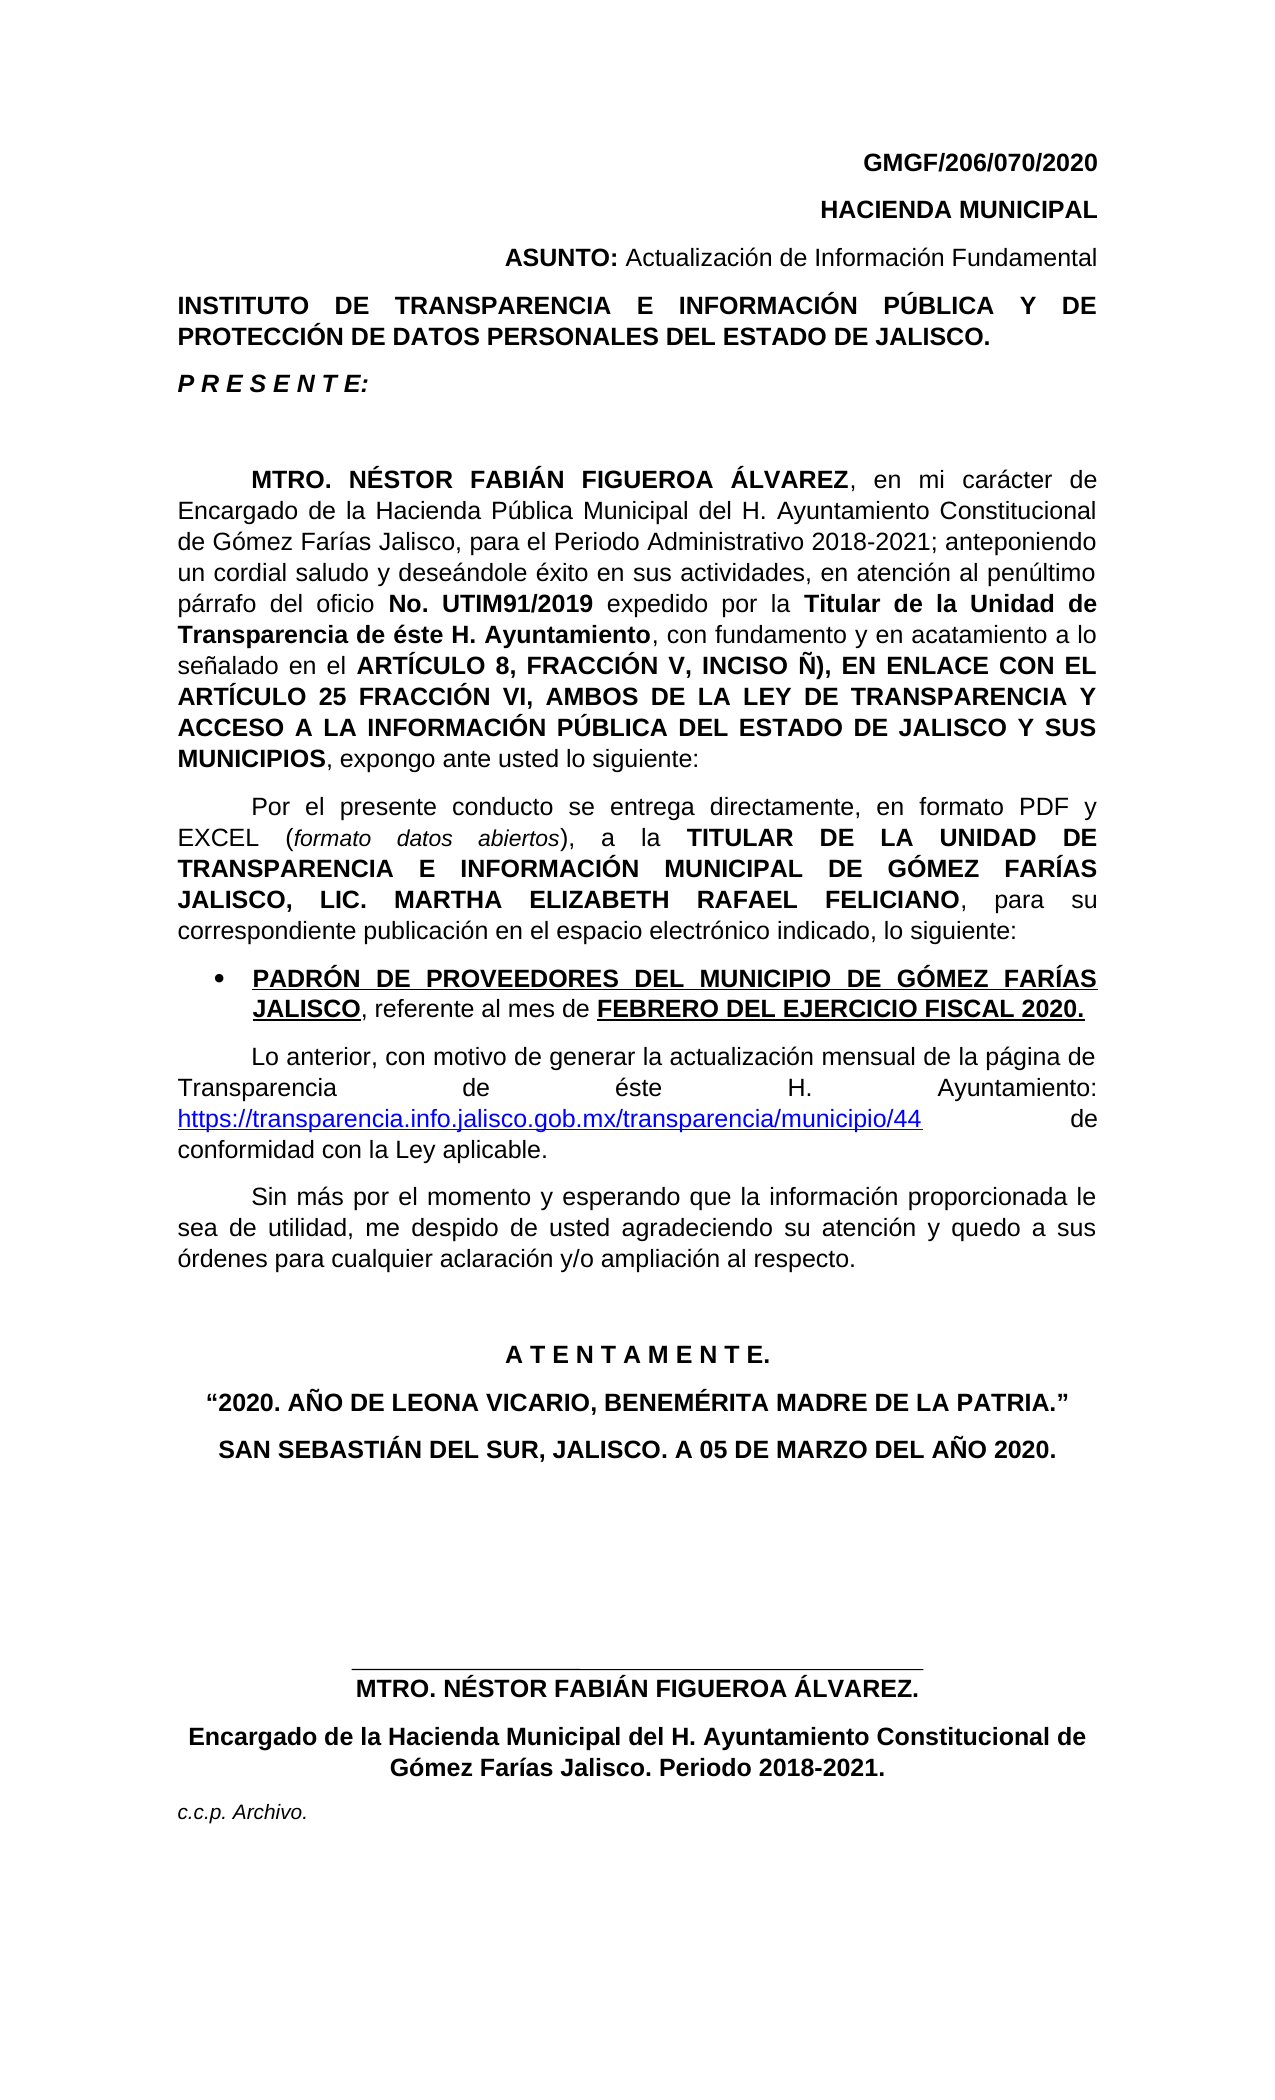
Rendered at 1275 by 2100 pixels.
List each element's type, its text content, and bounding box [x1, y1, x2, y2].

text Encargado de la Hacienda Municipal del H. Ayuntamiento Constitucional de Gómez Farías Jalisco. Periodo 2018-2021. [177, 1721, 1098, 1781]
text HACIENDA MUNICIPAL [177, 195, 1098, 224]
text SAN SEBASTIÁN DEL SUR, JALISCO. A 05 DE MARZO DEL AÑO 2020. [177, 1435, 1098, 1464]
text Lo anterior, con motivo de generar la actualización mensual de la página de Transparencia de éste H. Ayuntamiento: https://transparencia.info.jalisco.gob.mx/transparencia/municipio/44 de conformidad con la Ley aplicable. [177, 1041, 1098, 1163]
text MTRO. NÉSTOR FABIÁN FIGUEROA ÁLVAREZ, en mi carácter de Encargado de la Hacienda Pública Municipal del H. Ayuntamiento Constitucional de Gómez Farías Jalisco, para el Periodo Administrativo 2018-2021; anteponiendo un cordial saludo y deseándole éxito en sus actividades, en atención al penúltimo párrafo del oficio No. UTIM91/2019 expedido por la Titular de la Unidad de Transparencia de éste H. Ayuntamiento, con fundamento y en acatamiento a lo señalado en el ARTÍCULO 8, FRACCIÓN V, INCISO Ñ), EN ENLACE CON EL ARTÍCULO 25 FRACCIÓN VI, AMBOS DE LA LEY DE TRANSPARENCIA Y ACCESO A LA INFORMACIÓN PÚBLICA DEL ESTADO DE JALISCO Y SUS MUNICIPIOS, expongo ante usted lo siguiente: [177, 465, 1098, 773]
text P R E S E N T E: [177, 369, 1098, 398]
text “2020. AÑO DE LEONA VICARIO, BENEMÉRITA MADRE DE LA PATRIA.” [177, 1387, 1098, 1416]
text MTRO. NÉSTOR FABIÁN FIGUEROA ÁLVAREZ. [177, 1674, 1098, 1702]
list PADRÓN DE PROVEEDORES DEL MUNICIPIO DE GÓMEZ FARÍAS JALISCO, referente al mes de FEBRERO DEL EJERCICIO FISCAL 2020. [215, 964, 1098, 1023]
text ASUNTO: Actualización de Información Fundamental [177, 243, 1098, 272]
text A T E N T A M E N T E. [177, 1340, 1098, 1368]
text GMGF/206/070/2020 [177, 148, 1098, 176]
text Sin más por el momento y esperando que la información proporcionada le sea de utilidad, me despido de usted agradeciendo su atención y quedo a sus órdenes para cualquier aclaración y/o ampliación al respecto. [177, 1182, 1098, 1273]
text INSTITUTO DE TRANSPARENCIA E INFORMACIÓN PÚBLICA Y DE PROTECCIÓN DE DATOS PERSONALES DEL ESTADO DE JALISCO. [177, 319, 1098, 351]
text Por el presente conducto se entrega directamente, en formato PDF y EXCEL (formato datos abiertos), a la TITULAR DE LA UNIDAD DE TRANSPARENCIA E INFORMACIÓN MUNICIPAL DE GÓMEZ FARÍAS JALISCO, LIC. MARTHA ELIZABETH RAFAEL FELICIANO, para su correspondiente publicación en el espacio electrónico indicado, lo siguiente: [177, 792, 1098, 945]
text c.c.p. Archivo. [177, 1800, 1098, 1824]
